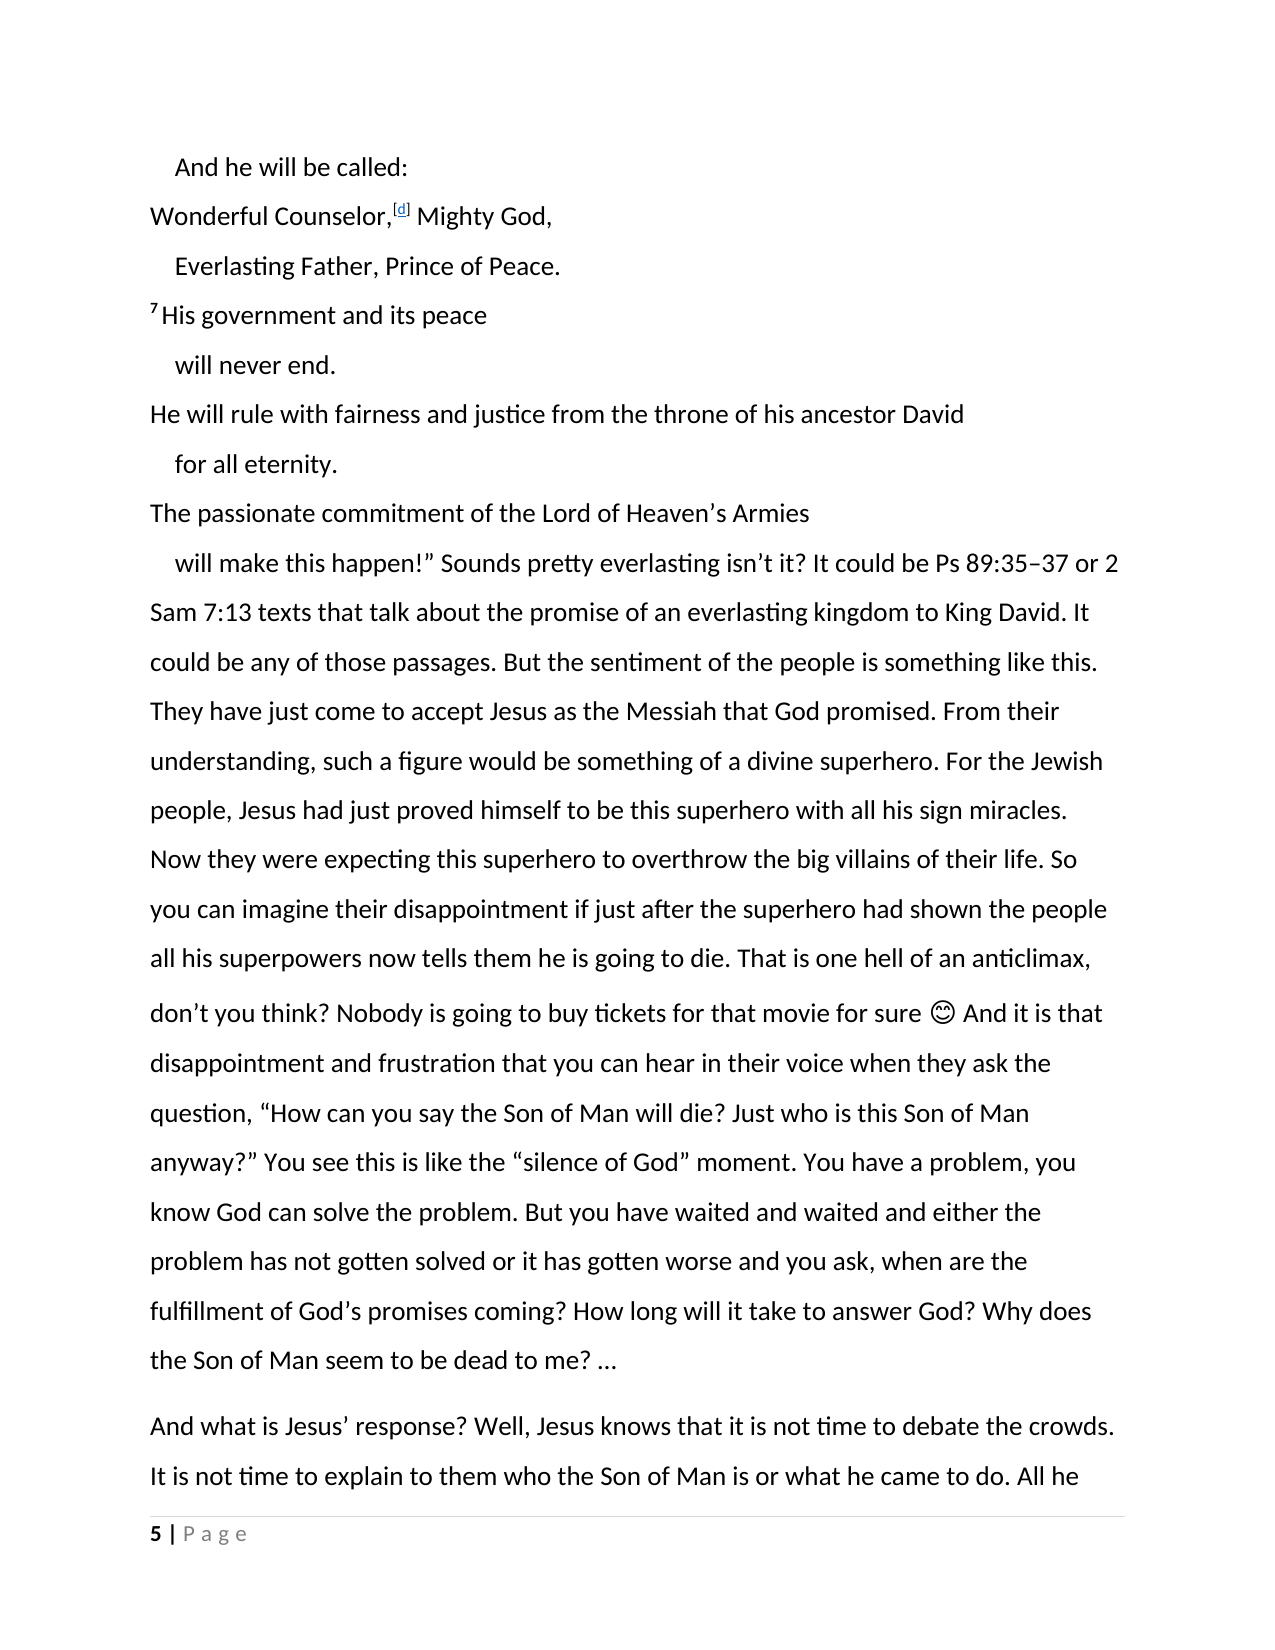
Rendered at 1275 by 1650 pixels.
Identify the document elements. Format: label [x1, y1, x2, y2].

text [150, 150, 1125, 1376]
text [150, 1409, 1125, 1492]
